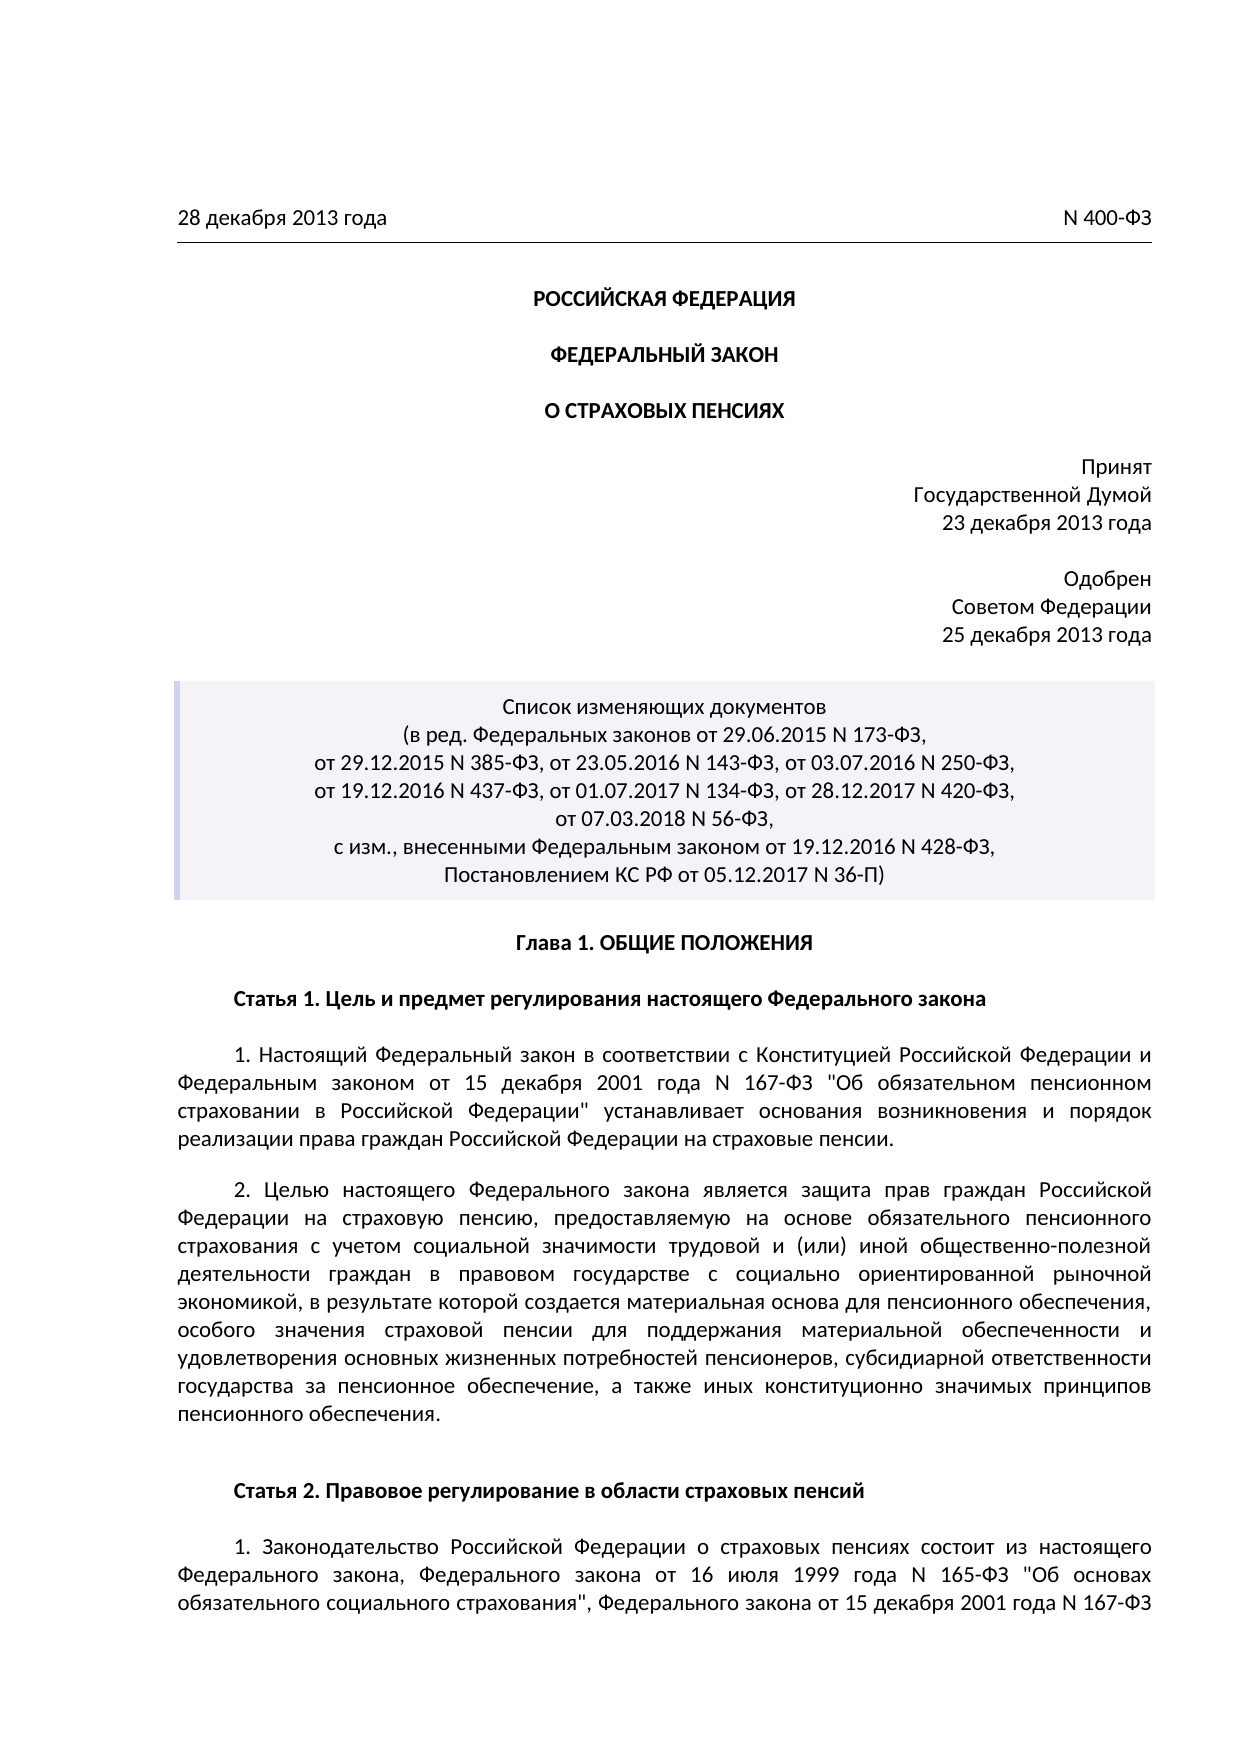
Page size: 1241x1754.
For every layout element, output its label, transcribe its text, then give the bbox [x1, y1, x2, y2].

text 25 декабря 2013 года [177, 620, 1152, 648]
table_header Список изменяющих документов (в ред. Федеральных законов от 29.06.2015 N 173-ФЗ, от 29.12.2015 N 385-ФЗ, от 23.05.2016 N 143-ФЗ, от 03.07.2016 N 250-ФЗ, от 19.12.2016 N 437-ФЗ, от 01.07.2017 N 134-ФЗ, от 28.12.2017 N 420-ФЗ, от 07.03.2018 N 56-ФЗ, с изм., внесенными Федеральным законом от 19.12.2016 N 428-ФЗ, Постановлением КС РФ от 05.12.2017 N 36-П) [180, 681, 1149, 900]
text Одобрен [177, 564, 1152, 592]
text 23 декабря 2013 года [177, 508, 1152, 536]
title Статья 1. Цель и предмет регулирования настоящего Федерального закона [177, 984, 1152, 1012]
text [177, 1532, 1152, 1616]
text Принят [177, 452, 1152, 480]
title Глава 1. ОБЩИЕ ПОЛОЖЕНИЯ [177, 928, 1152, 956]
text 2. Целью настоящего Федерального закона является защита прав граждан Российской Федерации на страховую пенсию, предоставляемую на основе обязательного пенсионного страхования с учетом социальной значимости трудовой и (или) иной общественно-полезной деятельности граждан в правовом государстве с социально ориентированной рыночной экономикой, в результате которой создается материальная основа для пенсионного обеспечения, особого значения страховой пенсии для поддержания материальной обеспеченности и удовлетворения основных жизненных потребностей пенсионеров, субсидиарной ответственности государства за пенсионное обеспечение, а также иных конституционно значимых принципов пенсионного обеспечения. [177, 1175, 1152, 1427]
title РОССИЙСКАЯ ФЕДЕРАЦИЯ [177, 284, 1152, 312]
text Государственной Думой [177, 480, 1152, 508]
title О СТРАХОВЫХ ПЕНСИЯХ [177, 396, 1152, 424]
table_header N 400-ФЗ [664, 203, 1152, 231]
title ФЕДЕРАЛЬНЫЙ ЗАКОН [177, 340, 1152, 368]
text 1. Настоящий Федеральный закон в соответствии с Конституцией Российской Федерации и Федеральным законом от 15 декабря 2001 года N 167-ФЗ "Об обязательном пенсионном страховании в Российской Федерации" устанавливает основания возникновения и порядок реализации права граждан Российской Федерации на страховые пенсии. [177, 1040, 1152, 1152]
title Статья 2. Правовое регулирование в области страховых пенсий [177, 1476, 1152, 1504]
text Советом Федерации [177, 592, 1152, 620]
table_header 28 декабря 2013 года [177, 203, 664, 231]
